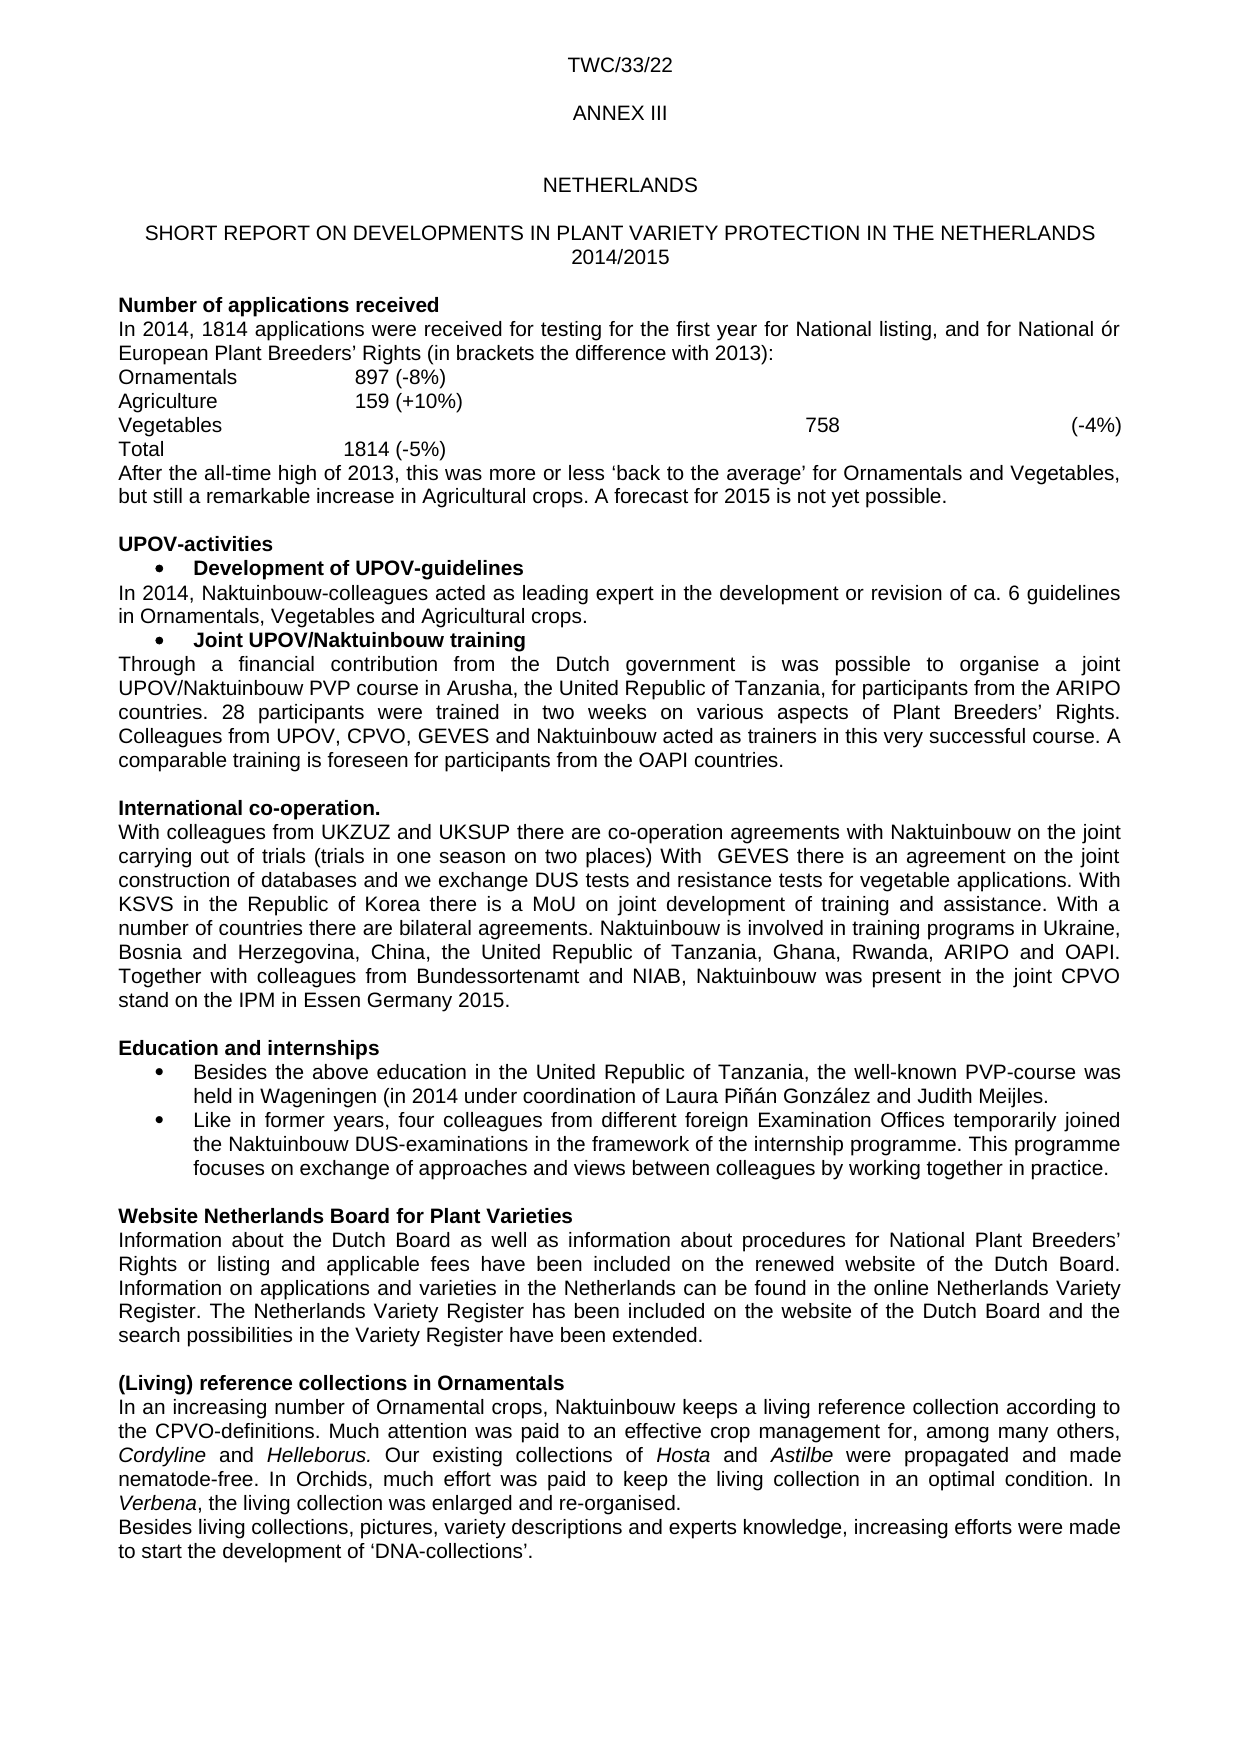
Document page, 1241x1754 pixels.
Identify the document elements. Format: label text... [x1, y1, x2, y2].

text With colleagues from UKZUZ and UKSUP there are co-operation agreements with Naktuinbouw on the joint carrying out of trials (trials in one season on two places) With GEVES there is an agreement on the joint construction of databases and we exchange DUS tests and resistance tests for vegetable applications. With KSVS in the Republic of Korea there is a MoU on joint development of training and assistance. With a number of countries there are bilateral agreements. Naktuinbouw is involved in training programs in Ukraine, Bosnia and Herzegovina, China, the United Republic of Tanzania, Ghana, Rwanda, ARIPO and OAPI. Together with colleagues from Bundessortenamt and NIAB, Naktuinbouw was present in the joint CPVO stand on the IPM in Essen Germany 2015. [118, 820, 1122, 1012]
text NETHERLANDS [118, 173, 1122, 197]
list Besides the above education in the United Republic of Tanzania, the well-known PVP-course was held in Wageningen (in 2014 under coordination of Laura Piñán González and Judith Meijles. [156, 1059, 1122, 1108]
text SHORT REPORT ON DEVELOPMENTS IN PLANT VARIETY PROTECTION IN THE NETHERLANDS 2014/2015 [118, 221, 1122, 269]
text Vegetables 758 (-4%) Total 1814 (-5%) [118, 412, 1122, 460]
list Like in former years, four colleagues from different foreign Examination Offices temporarily joined the Naktuinbouw DUS-examinations in the framework of the internship programme. This programme focuses on exchange of approaches and views between colleagues by working together in practice. [156, 1108, 1122, 1179]
text Agriculture 159 (+10%) [118, 388, 1122, 412]
text Besides living collections, pictures, variety descriptions and experts knowledge, increasing efforts were made to start the development of ‘DNA-collections’. [118, 1515, 1122, 1563]
text Through a financial contribution from the Dutch government is was possible to organise a joint UPOV/Naktuinbouw PVP course in Arusha, the United Republic of Tanzania, for participants from the ARIPO countries. 28 participants were trained in two weeks on various aspects of Plant Breeders’ Rights. Colleagues from UPOV, CPVO, GEVES and Naktuinbouw acted as trainers in this very successful course. A comparable training is foreseen for participants from the OAPI countries. [118, 652, 1122, 772]
text In 2014, Naktuinbouw-colleagues acted as leading expert in the development or revision of ca. 6 guidelines in Ornamentals, Vegetables and Agricultural crops. [118, 580, 1122, 628]
list Development of UPOV-guidelines [156, 556, 1122, 580]
text International co-operation. [118, 796, 1122, 820]
text (Living) reference collections in Ornamentals [118, 1371, 1122, 1395]
text In an increasing number of Ornamental crops, Naktuinbouw keeps a living reference collection according to the CPVO-definitions. Much attention was paid to an effective crop management for, among many others, Cordyline and Helleborus. Our existing collections of Hosta and Astilbe were propagated and made nematode-free. In Orchids, much effort was paid to keep the living collection in an optimal condition. In Verbena, the living collection was enlarged and re-organised. [118, 1395, 1122, 1515]
text In 2014, 1814 applications were received for testing for the first year for National listing, and for National ór European Plant Breeders’ Rights (in brackets the difference with 2013): [118, 317, 1122, 364]
text Education and internships [118, 1036, 1122, 1059]
text Number of applications received [118, 293, 1122, 317]
text Information about the Dutch Board as well as information about procedures for National Plant Breeders’ Rights or listing and applicable fees have been included on the renewed website of the Dutch Board. Information on applications and varieties in the Netherlands can be found in the online Netherlands Variety Register. The Netherlands Variety Register has been included on the website of the Dutch Board and the search possibilities in the Variety Register have been extended. [118, 1227, 1122, 1347]
text Ornamentals 897 (-8%) [118, 364, 1122, 388]
list Joint UPOV/Naktuinbouw training [156, 628, 1122, 652]
text After the all-time high of 2013, this was more or less ‘back to the average’ for Ornamentals and Vegetables, but still a remarkable increase in Agricultural crops. A forecast for 2015 is not yet possible. [118, 460, 1122, 508]
text Website Netherlands Board for Plant Varieties [118, 1203, 1122, 1227]
text UPOV-activities [118, 532, 1122, 556]
